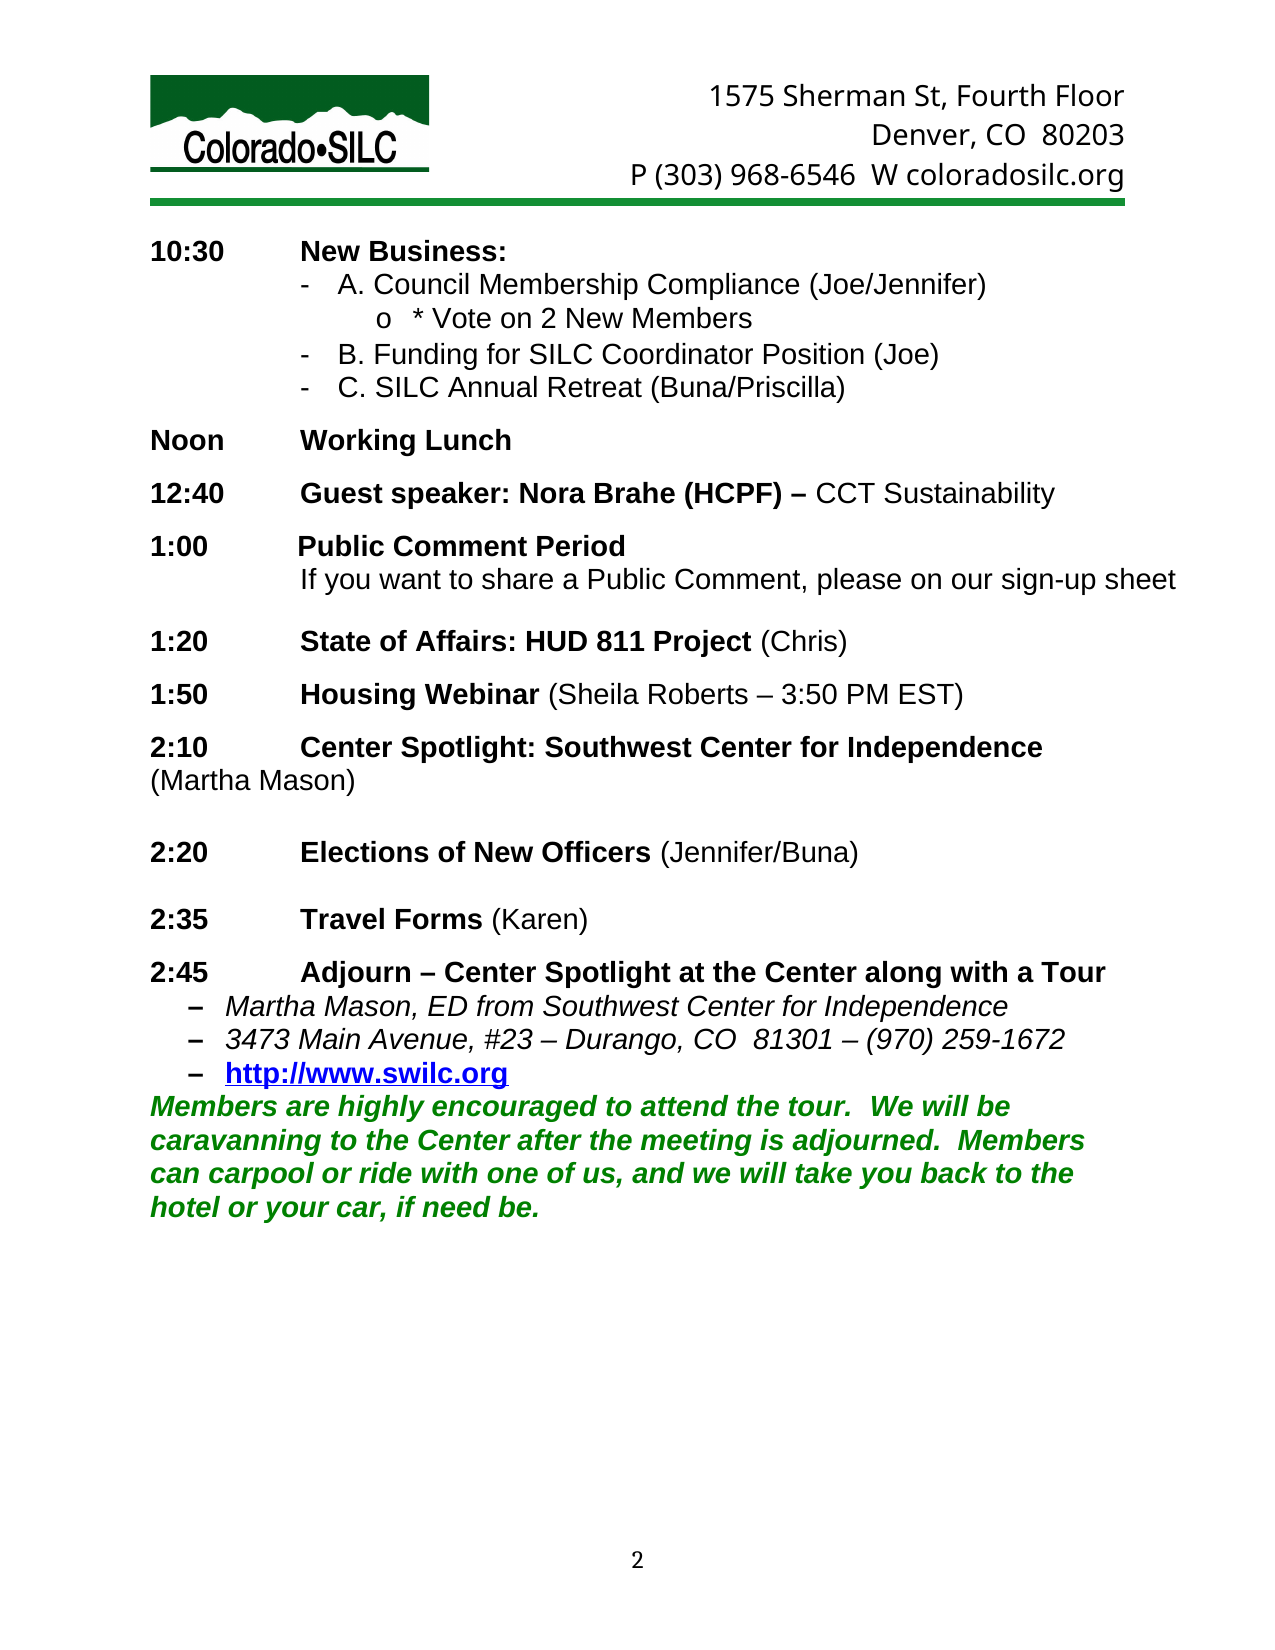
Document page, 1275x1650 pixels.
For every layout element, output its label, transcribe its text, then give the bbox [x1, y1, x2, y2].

text 1:00 Public Comment Period [150, 529, 1275, 562]
text 2:20 Elections of New Officers (Jennifer/Buna) [150, 835, 1125, 869]
text Noon Working Lunch [150, 423, 1275, 457]
list http://www.swilc.org [187, 1056, 1125, 1089]
text 1:20 State of Affairs: HUD 811 Project (Chris) [150, 624, 1275, 658]
list 3473 Main Avenue, #23 – Durango, CO 81301 – (970) 259-1672 [187, 1022, 1125, 1056]
text 2:45 Adjourn – Center Spotlight at the Center along with a Tour [150, 955, 1125, 989]
list * Vote on 2 New Members [375, 301, 1125, 337]
text 2:10 Center Spotlight: Southwest Center for Independence (Martha Mason) [150, 730, 1134, 797]
picture [150, 75, 430, 171]
text 10:30 New Business: [150, 234, 1275, 267]
list A. Council Membership Compliance (Joe/Jennifer) [300, 267, 1125, 301]
list C. SILC Annual Retreat (Buna/Priscilla) [150, 371, 1125, 404]
text Members are highly encouraged to attend the tour. We will be caravanning to the Center after the meeting is adjourned. Members can carpool or ride with one of us, and we will take you back to the hotel or your car, if need be. [150, 1089, 1125, 1223]
text 1:50 Housing Webinar (Sheila Roberts – 3:50 PM EST) [150, 677, 1125, 711]
text 12:40 Guest speaker: Nora Brahe (HCPF) – CCT Sustainability [150, 476, 1275, 509]
text 2:35 Travel Forms (Karen) [150, 902, 1125, 936]
text If you want to share a Public Comment, please on our sign-up sheet [150, 562, 1275, 596]
list Martha Mason, ED from Southwest Center for Independence [187, 989, 1125, 1022]
list B. Funding for SILC Coordinator Position (Joe) [150, 337, 1125, 371]
